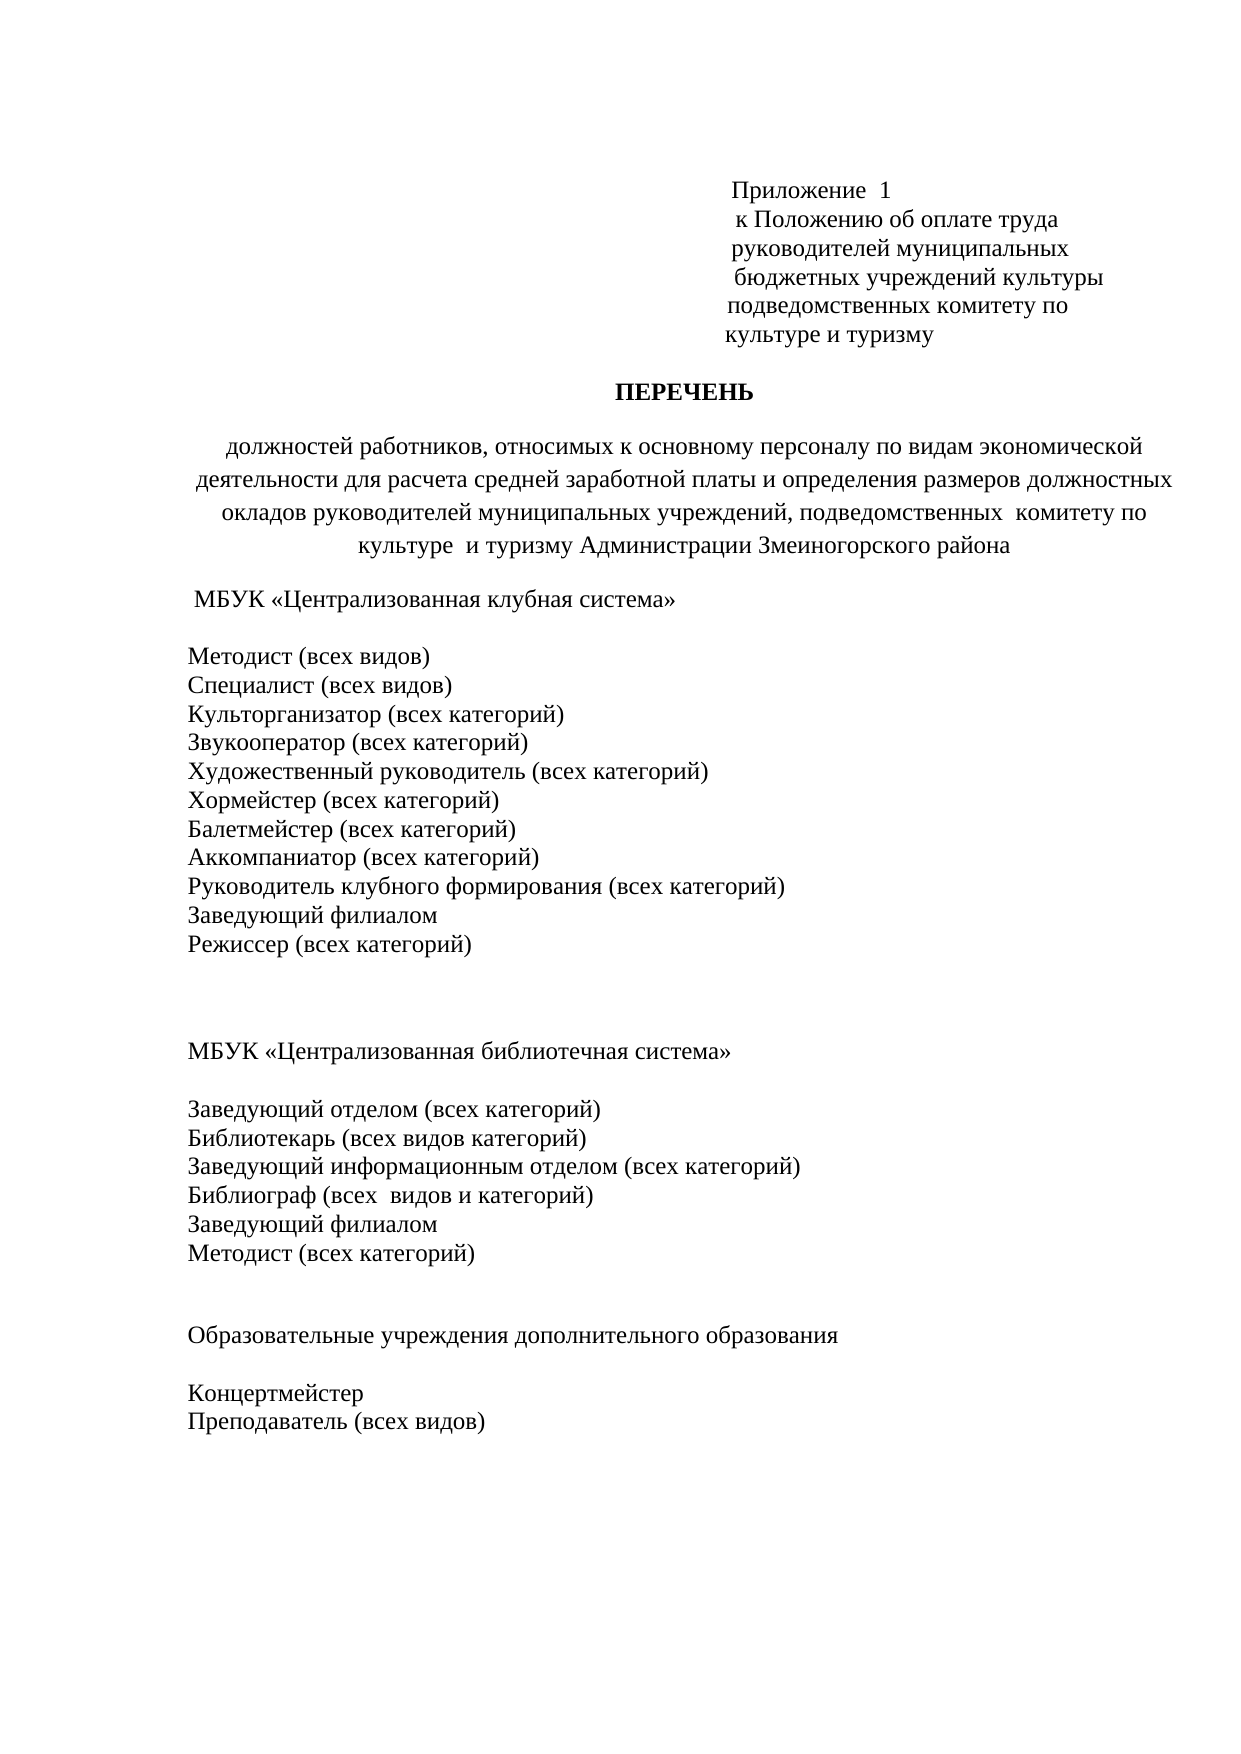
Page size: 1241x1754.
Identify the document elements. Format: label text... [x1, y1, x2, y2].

text должностей работников, относимых к основному персоналу по видам экономической деятельности для расчета средней заработной платы и определения размеров должностных окладов руководителей муниципальных учреждений, подведомственных комитету по культуре и туризму Администрации Змеиногорского района [187, 431, 1181, 558]
text Приложение 1 [131, 176, 1181, 204]
text Заведующий филиалом [187, 1209, 1181, 1238]
text руководителей муниципальных [187, 233, 1181, 262]
text культуре и туризму [187, 319, 1181, 348]
text Заведующий отделом (всех категорий) [187, 1094, 1181, 1123]
text Методист (всех категорий) [187, 1238, 1181, 1266]
text Специалист (всех видов) [187, 670, 1181, 699]
text бюджетных учреждений культуры [187, 262, 1181, 291]
text Звукооператор (всех категорий) [187, 727, 1181, 756]
text Художественный руководитель (всех категорий) [187, 756, 1181, 785]
text Концертмейстер [187, 1378, 1181, 1406]
text к Положению об оплате труда [187, 204, 1181, 233]
text Балетмейстер (всех категорий) [187, 814, 1181, 842]
text Преподаватель (всех видов) [187, 1406, 1181, 1435]
text Режиссер (всех категорий) [187, 929, 1181, 957]
text Хормейстер (всех категорий) [187, 785, 1181, 814]
text Библиотекарь (всех видов категорий) [187, 1123, 1181, 1151]
text Образовательные учреждения дополнительного образования [187, 1320, 1181, 1349]
text Заведующий филиалом [187, 900, 1181, 929]
text Аккомпаниатор (всех категорий) [187, 842, 1181, 871]
text ПЕРЕЧЕНЬ [187, 377, 1181, 406]
text Руководитель клубного формирования (всех категорий) [187, 871, 1181, 900]
text подведомственных комитету по [187, 291, 1181, 319]
text Библиограф (всех видов и категорий) [187, 1180, 1181, 1209]
text Заведующий информационным отделом (всех категорий) [187, 1151, 1181, 1180]
text МБУК «Централизованная библиотечная система» [187, 1036, 1181, 1065]
text МБУК «Централизованная клубная система» [187, 584, 1181, 612]
text Культорганизатор (всех категорий) [187, 699, 1181, 727]
text Методист (всех видов) [187, 641, 1181, 670]
